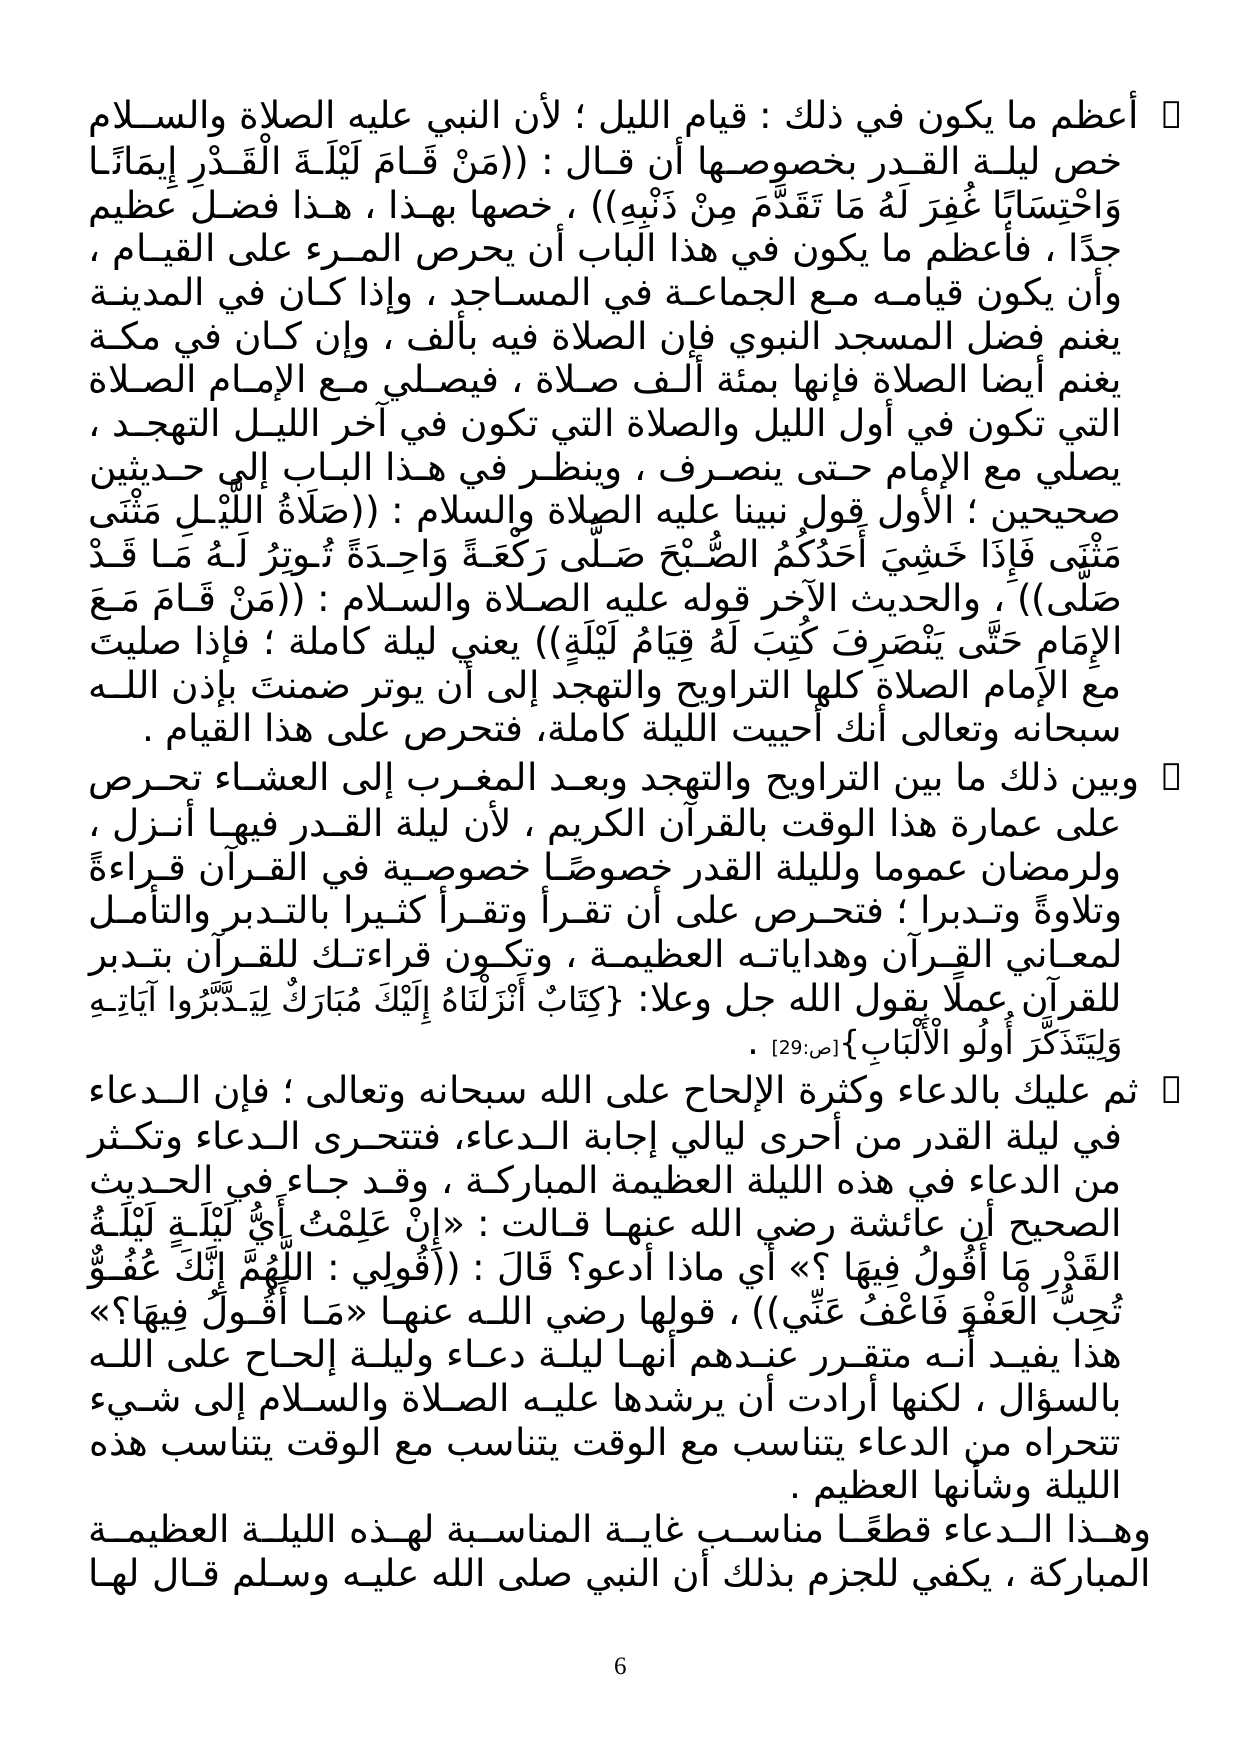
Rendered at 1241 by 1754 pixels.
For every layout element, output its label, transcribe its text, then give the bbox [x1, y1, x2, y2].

list ثم عليك بالدعاء وكثرة الإلحاح على الله سبحانه وتعالى ؛ فإن الدعاء في ليلة القدر من أحرى ليالي إجابة الدعاء، فتتحرى الدعاء وتكثر من الدعاء في هذه الليلة العظيمة المباركة ، وقد جاء في الحديث الصحيح أن عائشة رضي الله عنها قالت : «إِنْ عَلِمْتُ أَيُّ لَيْلَةٍ لَيْلَةُ القَدْرِ مَا أَقُولُ فِيهَا ؟» أي ماذا أدعو؟ قَالَ : ((قُولِي : اللَّهُمَّ إِنَّكَ عُفُوٌّ تُحِبُّ الْعَفْوَ فَاعْفُ عَنِّي)) ، قولها رضي الله عنها «مَا أَقُولُ فِيهَا؟» هذا يفيد أنه متقرر عندهم أنها ليلة دعاء وليلة إلحاح على الله بالسؤال ، لكنها أرادت أن يرشدها عليه الصلاة والسلام إلى شيء تتحراه من الدعاء يتناسب مع الوقت يتناسب مع الوقت يتناسب هذه الليلة وشأنها العظيم . [89, 1064, 1160, 1507]
list وبين ذلك ما بين التراويح والتهجد وبعد المغرب إلى العشاء تحرص على عمارة هذا الوقت بالقرآن الكريم ، لأن ليلة القدر فيها أنزل ، ولرمضان عموما ولليلة القدر خصوصًا خصوصية في القرآن قراءةً وتلاوةً وتدبرا ؛ فتحرص على أن تقرأ وتقرأ كثيرا بالتدبر والتأمل لمعاني القرآن وهداياته العظيمة ، وتكون قراءتك للقرآن بتدبر للقرآن عملًا بقول الله جل وعلا: {كِتَابٌ أَنْزَلْنَاهُ إِلَيْكَ مُبَارَكٌ لِيَدَّبَّرُوا آيَاتِهِ وَلِيَتَذَكَّرَ أُولُو الْأَلْبَابِ}[ص:29] . [89, 751, 1160, 1064]
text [89, 1507, 1152, 1595]
list أعظم ما يكون في ذلك : قيام الليل ؛ لأن النبي عليه الصلاة والسلام خص ليلة القدر بخصوصها أن قال : ((مَنْ قَامَ لَيْلَةَ الْقَدْرِ إِيمَانًا وَاحْتِسَابًا غُفِرَ لَهُ مَا تَقَدَّمَ مِنْ ذَنْبِهِ)) ، خصها بهذا ، هذا فضل عظيم جدًا ، فأعظم ما يكون في هذا الباب أن يحرص المرء على القيام ، وأن يكون قيامه مع الجماعة في المساجد ، وإذا كان في المدينة يغنم فضل المسجد النبوي فإن الصلاة فيه بألف ، وإن كان في مكة يغنم أيضا الصلاة فإنها بمئة ألف صلاة ، فيصلي مع الإمام الصلاة التي تكون في أول الليل والصلاة التي تكون في آخر الليل التهجد ، يصلي مع الإمام حتى ينصرف ، وينظر في هذا الباب إلى حديثين صحيحين ؛ الأول قول نبينا عليه الصلاة والسلام : ((صَلَاةُ اللَّيْلِ مَثْنَى مَثْنَى فَإِذَا خَشِيَ أَحَدُكُمُ الصُّبْحَ صَلَّى رَكْعَةً وَاحِدَةً تُوتِرُ لَهُ مَا قَدْ صَلَّى)) ، والحديث الآخر قوله عليه الصلاة والسلام : ((مَنْ قَامَ مَعَ الإِمَامِ حَتَّى يَنْصَرِفَ كُتِبَ لَهُ قِيَامُ لَيْلَةٍ)) يعني ليلة كاملة ؛ فإذا صليتَ مع الإمام الصلاة كلها التراويح والتهجد إلى أن يوتر ضمنتَ بإذن الله سبحانه وتعالى أنك أحييت الليلة كاملة، فتحرص على هذا القيام . [89, 89, 1160, 751]
